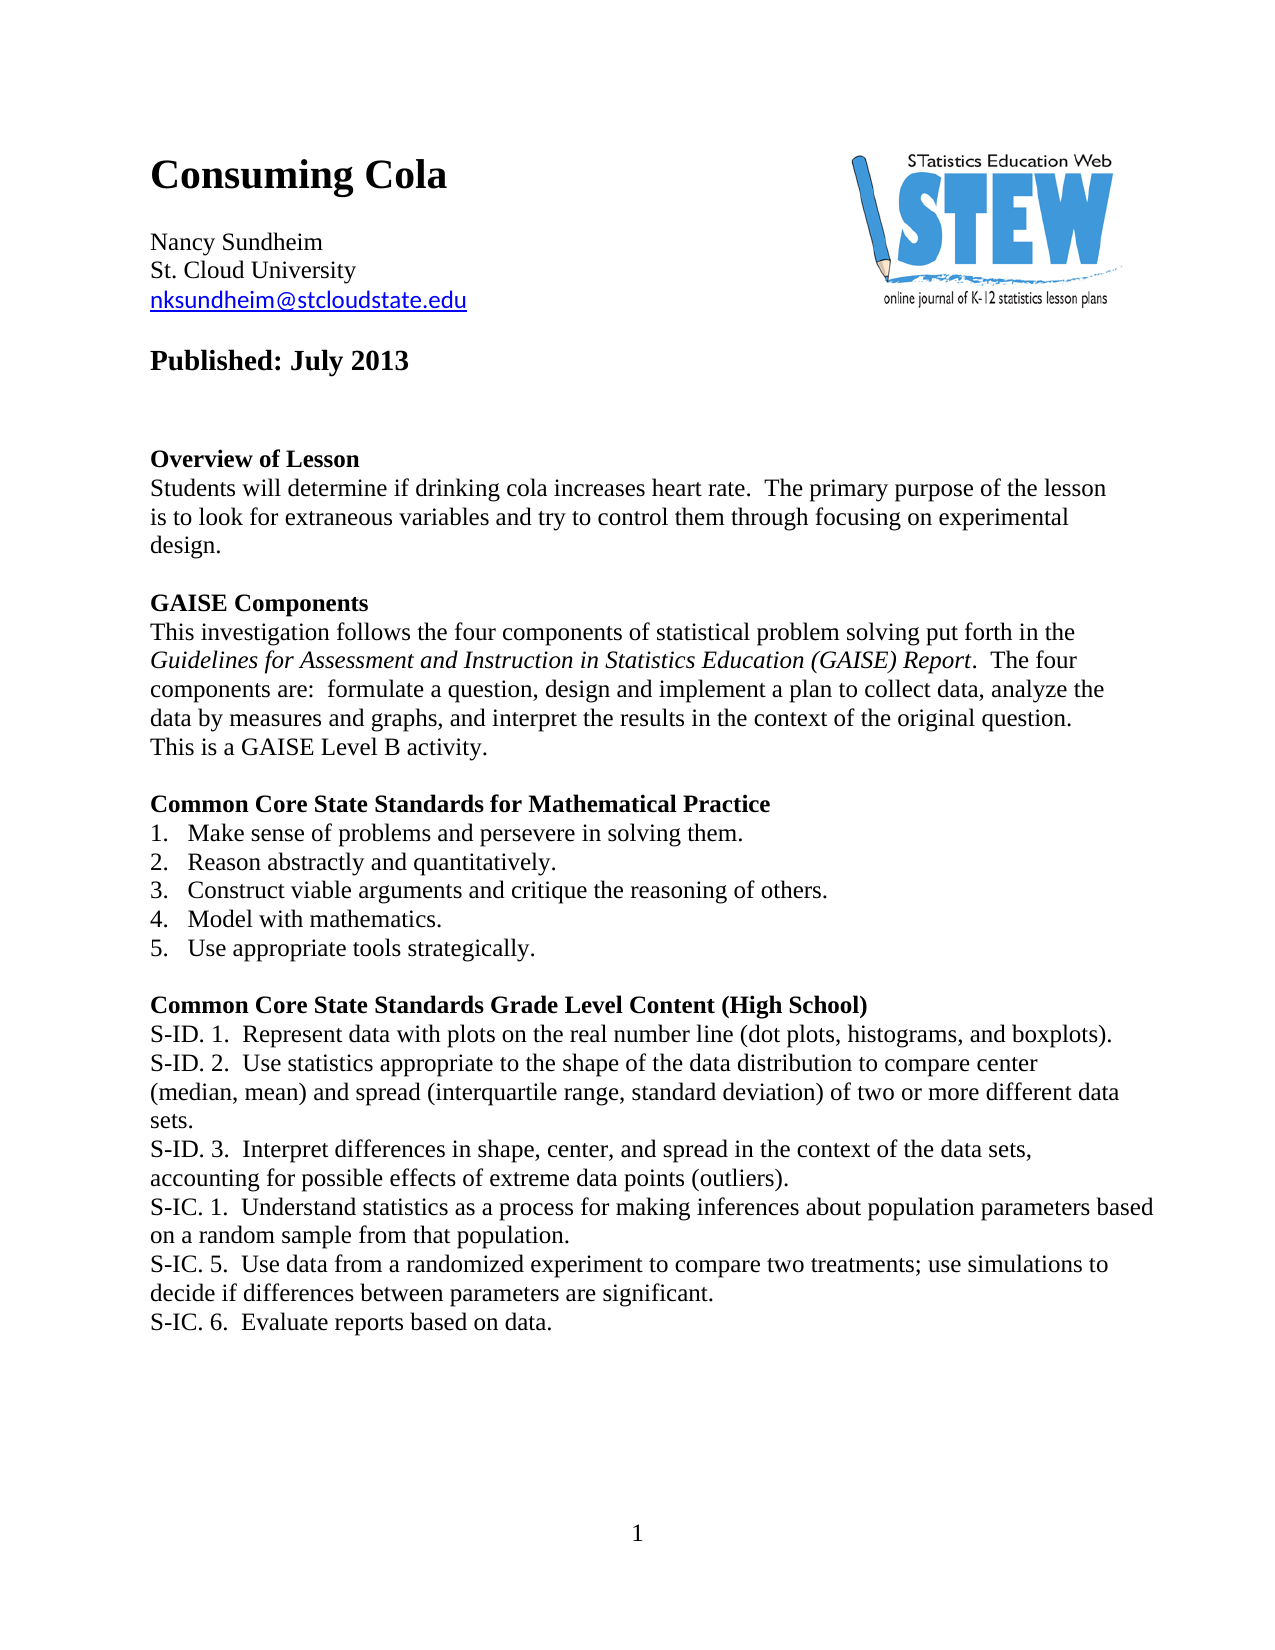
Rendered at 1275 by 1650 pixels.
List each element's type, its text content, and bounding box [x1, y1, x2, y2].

text S-IC. 6. Evaluate reports based on data. [150, 1307, 1125, 1335]
text S-ID. 3. Interpret differences in shape, center, and spread in the context of the data sets, accounting for possible effects of extreme data points (outliers). [150, 1134, 1125, 1192]
text Common Core State Standards for Mathematical Practice [150, 789, 1125, 818]
picture [848, 150, 1125, 311]
text S-IC. 1. Understand statistics as a process for making inferences about population parameters based on a random sample from that population. [150, 1192, 1162, 1249]
text S-ID. 2. Use statistics appropriate to the shape of the data distribution to compare center (median, mean) and spread (interquartile range, standard deviation) of two or more different data sets. [150, 1048, 1125, 1134]
text Overview of Lesson [150, 444, 1125, 473]
text This investigation follows the four components of statistical problem solving put forth in the Guidelines for Assessment and Instruction in Statistics Education (GAISE) Report. The four components are: formulate a question, design and implement a plan to collect data, analyze the data by measures and graphs, and interpret the results in the context of the original question. This is a GAISE Level B activity. [150, 617, 1125, 760]
text 4. Model with mathematics. [150, 904, 1125, 933]
text GAISE Components [150, 588, 1125, 617]
text S-ID. 1. Represent data with plots on the real number line (dot plots, histograms, and boxplots). [150, 1019, 1125, 1048]
list Construct viable arguments and critique the reasoning of others. [150, 875, 1125, 904]
text 5. Use appropriate tools strategically. [150, 933, 1125, 962]
text S-IC. 5. Use data from a randomized experiment to compare two treatments; use simulations to decide if differences between parameters are significant. [150, 1249, 1162, 1307]
list Make sense of problems and persevere in solving them. [150, 818, 1125, 847]
table_header [834, 150, 1136, 444]
text Students will determine if drinking cola increases heart rate. The primary purpose of the lesson is to look for extraneous variables and try to control them through focusing on experimental design. [150, 473, 1125, 559]
text Common Core State Standards Grade Level Content (High School) [150, 990, 1125, 1019]
list Reason abstractly and quantitatively. [150, 847, 1125, 875]
table_header Consuming Cola Nancy Sundheim St. Cloud University nksundheim@stcloudstate.edu Published: July 2013 [139, 150, 834, 444]
